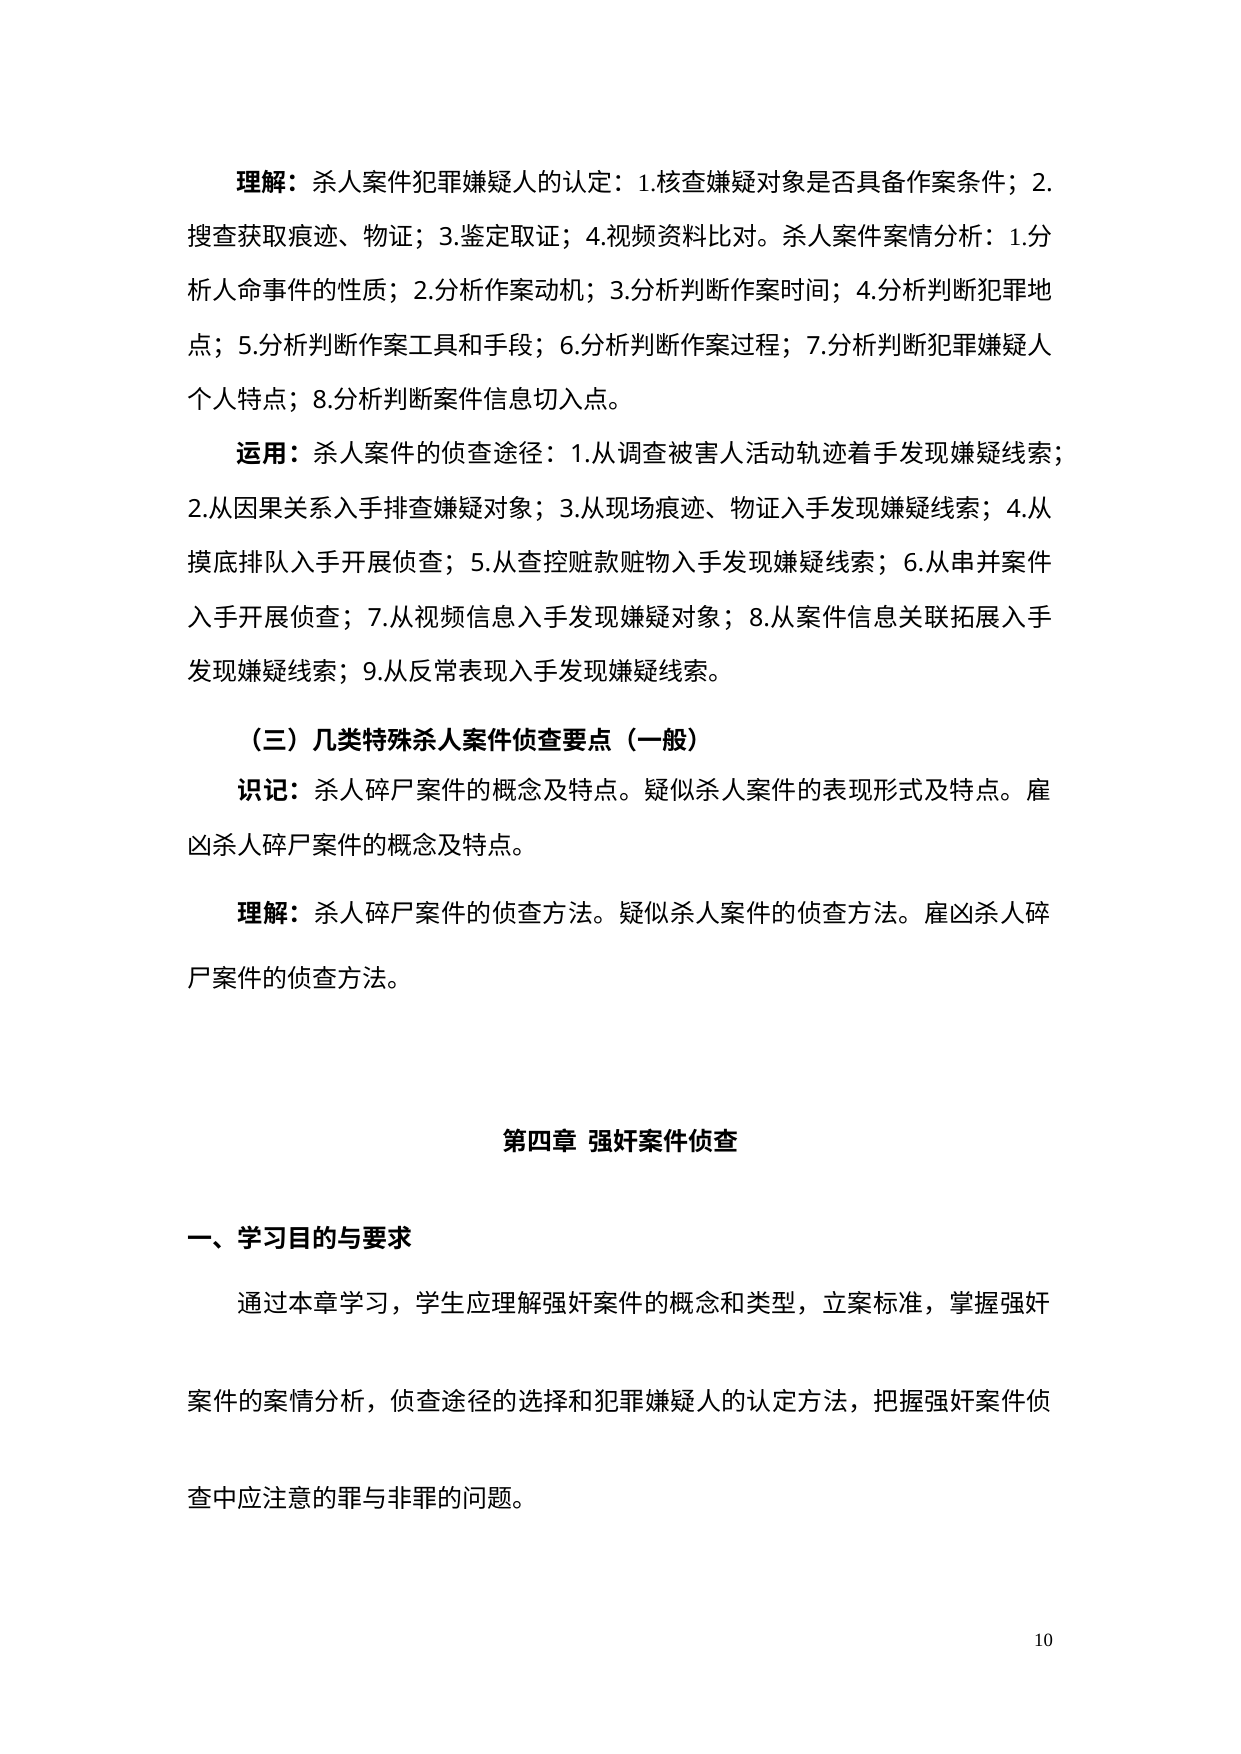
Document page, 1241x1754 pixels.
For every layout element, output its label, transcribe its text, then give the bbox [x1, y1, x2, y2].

text 识记：杀人碎尸案件的概念及特点。疑似杀人案件的表现形式及特点。雇凶杀人碎尸案件的概念及特点。 [187, 771, 1053, 861]
text 理解：杀人碎尸案件的侦查方法。疑似杀人案件的侦查方法。雇凶杀人碎尸案件的侦查方法。 [187, 879, 1053, 1009]
text 理解：杀人案件犯罪嫌疑人的认定：1.核查嫌疑对象是否具备作案条件；2. 搜查获取痕迹、物证；3.鉴定取证；4.视频资料比对。杀人案件案情分析：1.分析人命事件的性质；2.分析作案动机；3.分析判断作案时间；4.分析判断犯罪地点；5.分析判断作案工具和手段；6.分析判断作案过程；7.分析判断犯罪嫌疑人个人特点；8.分析判断案件信息切入点。 [187, 162, 1053, 416]
text （三）几类特殊杀人案件侦查要点（一般） [187, 706, 1053, 771]
text 通过本章学习，学生应理解强奸案件的概念和类型，立案标准，掌握强奸案件的案情分析，侦查途径的选择和犯罪嫌疑人的认定方法，把握强奸案件侦查中应注意的罪与非罪的问题。 [187, 1269, 1053, 1529]
text 一、学习目的与要求 [187, 1204, 1053, 1269]
text 运用：杀人案件的侦查途径：1.从调查被害人活动轨迹着手发现嫌疑线索；2.从因果关系入手排查嫌疑对象；3.从现场痕迹、物证入手发现嫌疑线索；4.从摸底排队入手开展侦查；5.从查控赃款赃物入手发现嫌疑线索；6.从串并案件入手开展侦查；7.从视频信息入手发现嫌疑对象；8.从案件信息关联拓展入手发现嫌疑线索；9.从反常表现入手发现嫌疑线索。 [187, 434, 1053, 688]
text 第四章 强奸案件侦查 [187, 1107, 1053, 1172]
